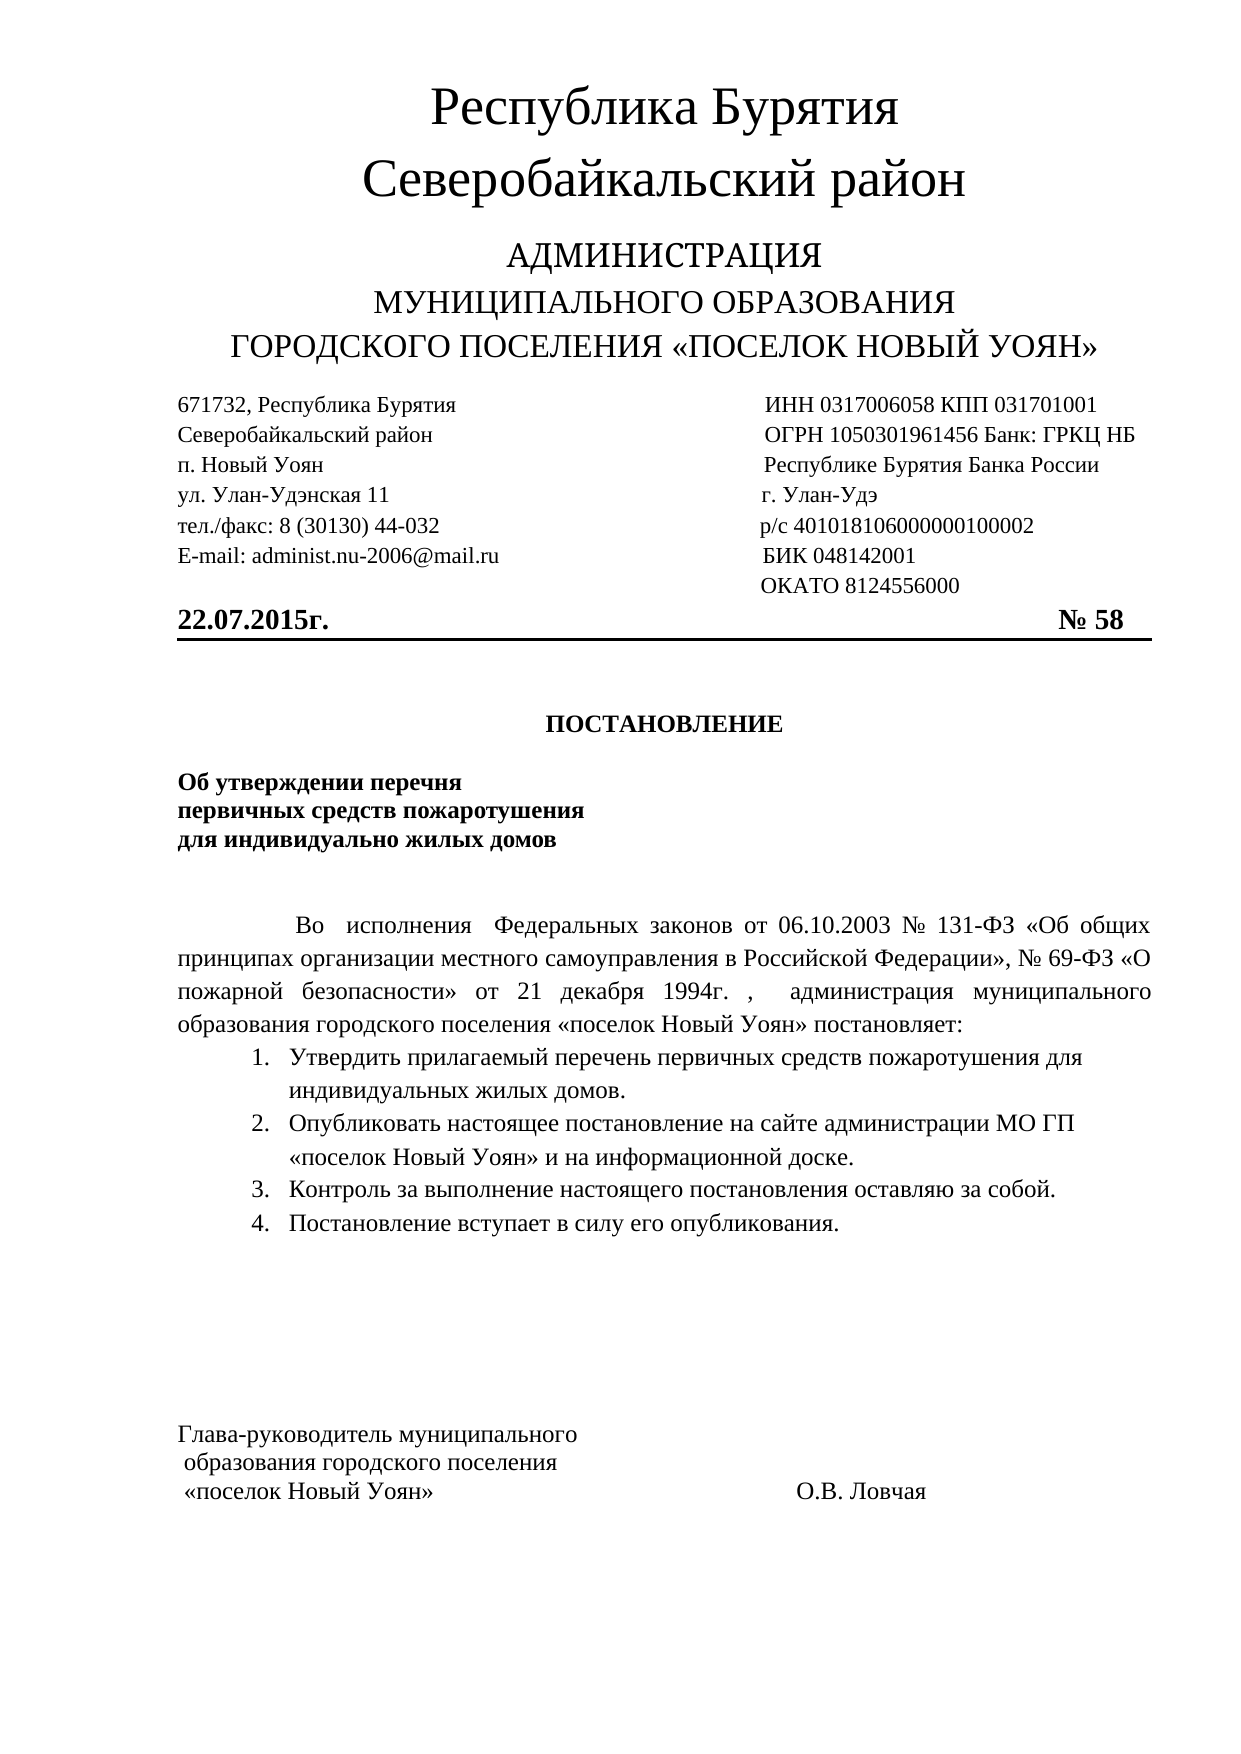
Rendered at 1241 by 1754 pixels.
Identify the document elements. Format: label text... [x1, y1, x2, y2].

text Об утверждении перечня [177, 767, 1152, 795]
text ОКАТО 8124556000 [177, 572, 1152, 598]
list Опубликовать настоящее постановление на сайте администрации МО ГП «поселок Новый Уоян» и на информационной доске. [251, 1108, 1152, 1170]
text первичных средств пожаротушения [177, 795, 1152, 824]
text МУНИЦИПАЛЬНОГО ОБРАЗОВАНИЯ [177, 282, 1152, 320]
list Контроль за выполнение настоящего постановления оставляю за собой. [251, 1174, 1152, 1203]
subtitle АДМИНИСТРАЦИЯ [177, 238, 1152, 276]
text образования городского поселения [177, 1447, 1152, 1476]
text Глава-руководитель муниципального [177, 1419, 1152, 1447]
list Утвердить прилагаемый перечень первичных средств пожаротушения для индивидуальных жилых домов. [251, 1042, 1152, 1104]
text ПОСТАНОВЛЕНИЕ [177, 709, 1152, 737]
text E-mail: administ.nu-2006@mail.ru БИК 048142001 [177, 542, 1152, 568]
text Северобайкальский район [177, 145, 1152, 208]
text п. Новый Уоян Республике Бурятия Банка России [177, 451, 1152, 478]
text «поселок Новый Уоян» О.В. Ловчая [177, 1476, 1152, 1505]
text тел./факс: 8 (30130) 44-032 р/с 401018106000000100002 [177, 512, 1152, 538]
text ул. Улан-Удэнская 11 г. Улан-Удэ [177, 481, 1152, 508]
text Республика Бурятия [177, 74, 1152, 136]
text 671732, Республика Бурятия ИНН 0317006058 КПП 031701001 [177, 391, 1152, 417]
text для индивидуально жилых домов [177, 824, 1152, 853]
text Во исполнения Федеральных законов от 06.10.2003 № 131-ФЗ «Об общих принципах организации местного самоуправления в Российской Федерации», № 69-ФЗ «О пожарной безопасности» от 21 декабря 1994г. , администрация муниципального образования городского поселения «поселок Новый Уоян» постановляет: [177, 910, 1152, 1038]
text ГОРОДСКОГО ПОСЕЛЕНИЯ «ПОСЕЛОК НОВЫЙ УОЯН» [177, 326, 1152, 364]
list Постановление вступает в силу его опубликования. [251, 1208, 1152, 1236]
text 22.07.2015г. № 58 [177, 602, 1152, 638]
text Северобайкальский район ОГРН 1050301961456 Банк: ГРКЦ НБ [177, 421, 1152, 447]
